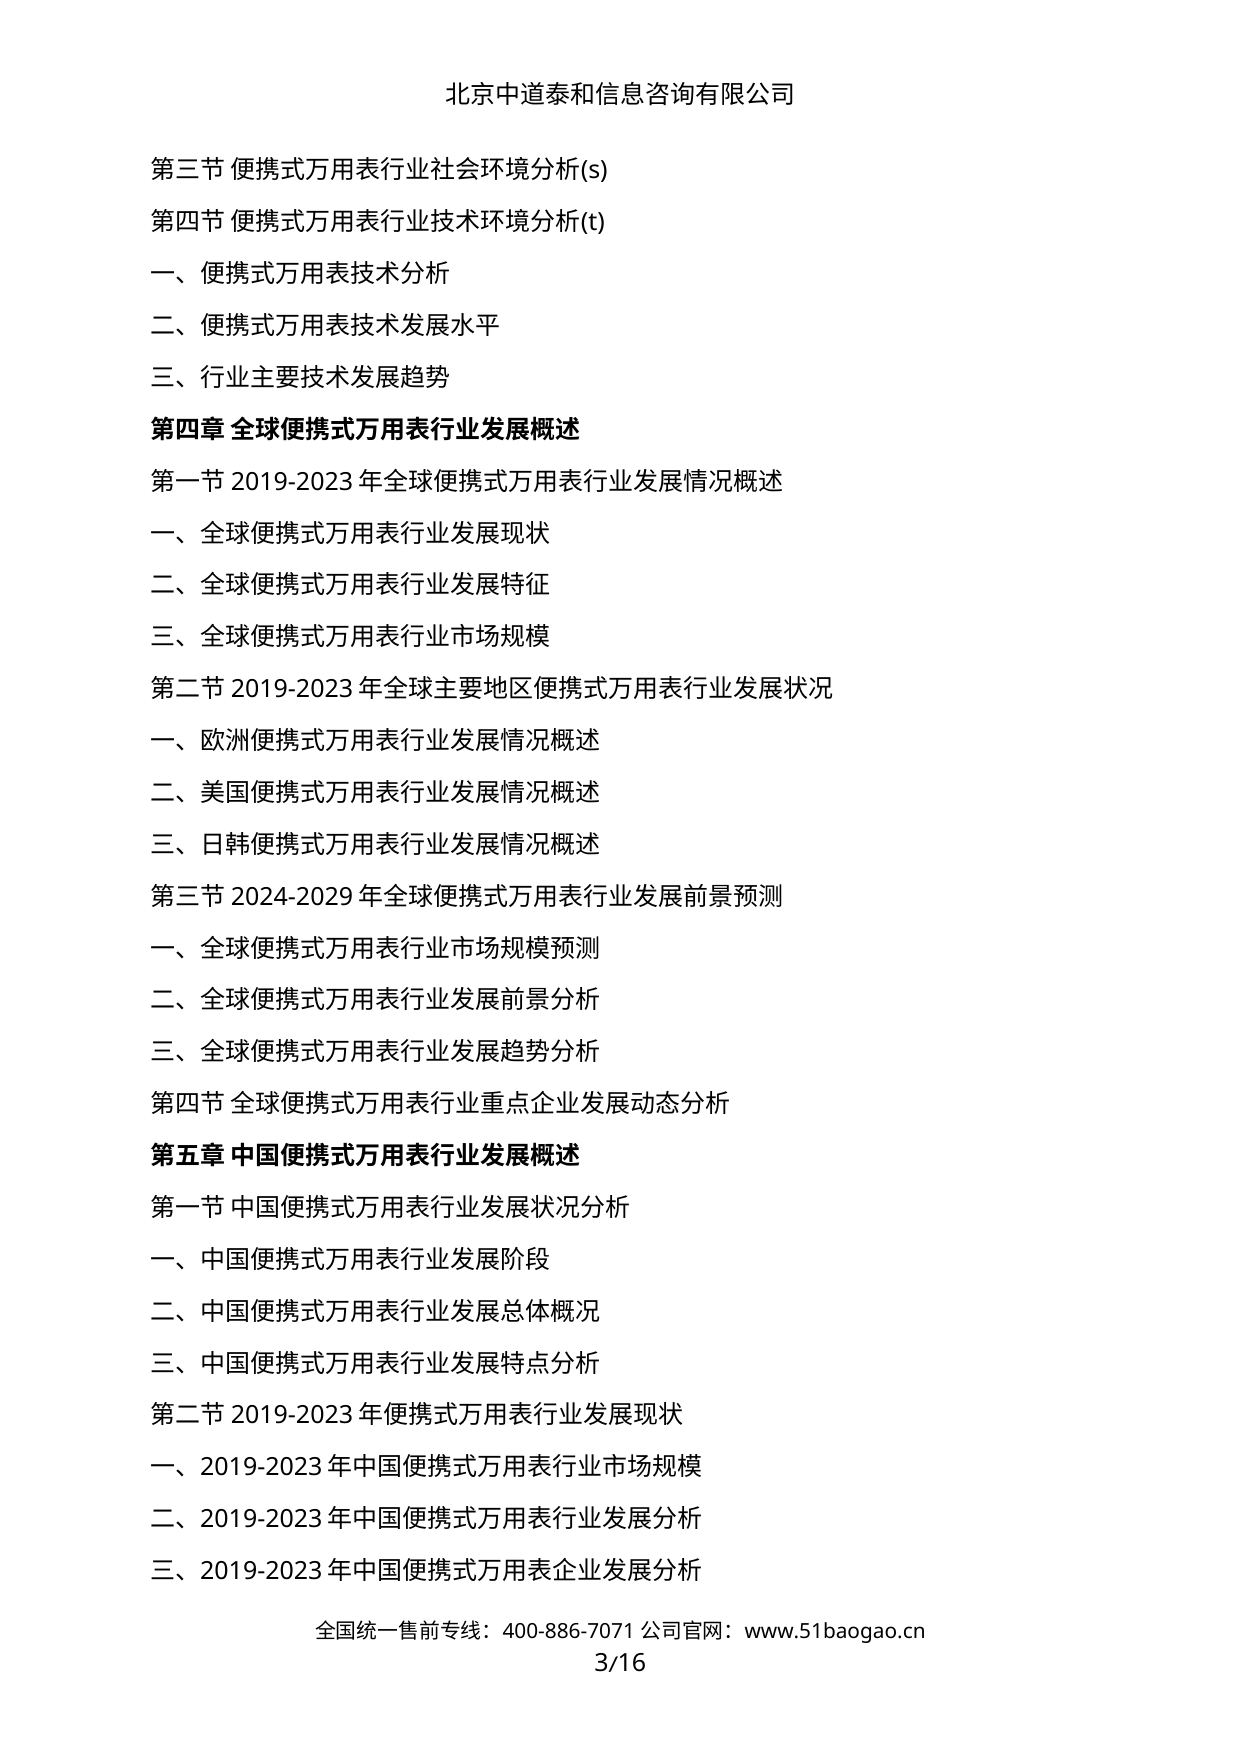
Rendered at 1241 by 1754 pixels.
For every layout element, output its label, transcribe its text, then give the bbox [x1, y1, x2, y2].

text 三、全球便携式万用表行业市场规模 [150, 617, 1090, 653]
text 三、行业主要技术发展趋势 [150, 357, 1090, 394]
text 第一节 2019-2023年全球便携式万用表行业发展情况概述 [150, 461, 1090, 497]
text 第二节 2019-2023年便携式万用表行业发展现状 [150, 1395, 1090, 1431]
text 二、中国便携式万用表行业发展总体概况 [150, 1291, 1090, 1327]
text 第三节 便携式万用表行业社会环境分析(s) [150, 150, 1090, 186]
text 三、全球便携式万用表行业发展趋势分析 [150, 1032, 1090, 1068]
text 三、2019-2023年中国便携式万用表企业发展分析 [150, 1551, 1090, 1587]
text 第四节 全球便携式万用表行业重点企业发展动态分析 [150, 1084, 1090, 1120]
text 一、2019-2023年中国便携式万用表行业市场规模 [150, 1447, 1090, 1483]
text 第五章 中国便携式万用表行业发展概述 [150, 1136, 1090, 1172]
text 二、2019-2023年中国便携式万用表行业发展分析 [150, 1499, 1090, 1535]
text 一、欧洲便携式万用表行业发展情况概述 [150, 721, 1090, 757]
text 一、中国便携式万用表行业发展阶段 [150, 1239, 1090, 1276]
text 一、全球便携式万用表行业发展现状 [150, 513, 1090, 549]
text 二、全球便携式万用表行业发展特征 [150, 565, 1090, 601]
text 二、美国便携式万用表行业发展情况概述 [150, 772, 1090, 809]
text 第三节 2024-2029年全球便携式万用表行业发展前景预测 [150, 876, 1090, 912]
text 三、日韩便携式万用表行业发展情况概述 [150, 824, 1090, 861]
text 第四节 便携式万用表行业技术环境分析(t) [150, 202, 1090, 238]
text 第四章 全球便携式万用表行业发展概述 [150, 409, 1090, 446]
text 三、中国便携式万用表行业发展特点分析 [150, 1343, 1090, 1379]
text 一、便携式万用表技术分析 [150, 254, 1090, 290]
text 二、全球便携式万用表行业发展前景分析 [150, 980, 1090, 1016]
text 二、便携式万用表技术发展水平 [150, 306, 1090, 342]
text 第一节 中国便携式万用表行业发展状况分析 [150, 1187, 1090, 1224]
text 第二节 2019-2023年全球主要地区便携式万用表行业发展状况 [150, 669, 1090, 705]
text 一、全球便携式万用表行业市场规模预测 [150, 928, 1090, 964]
